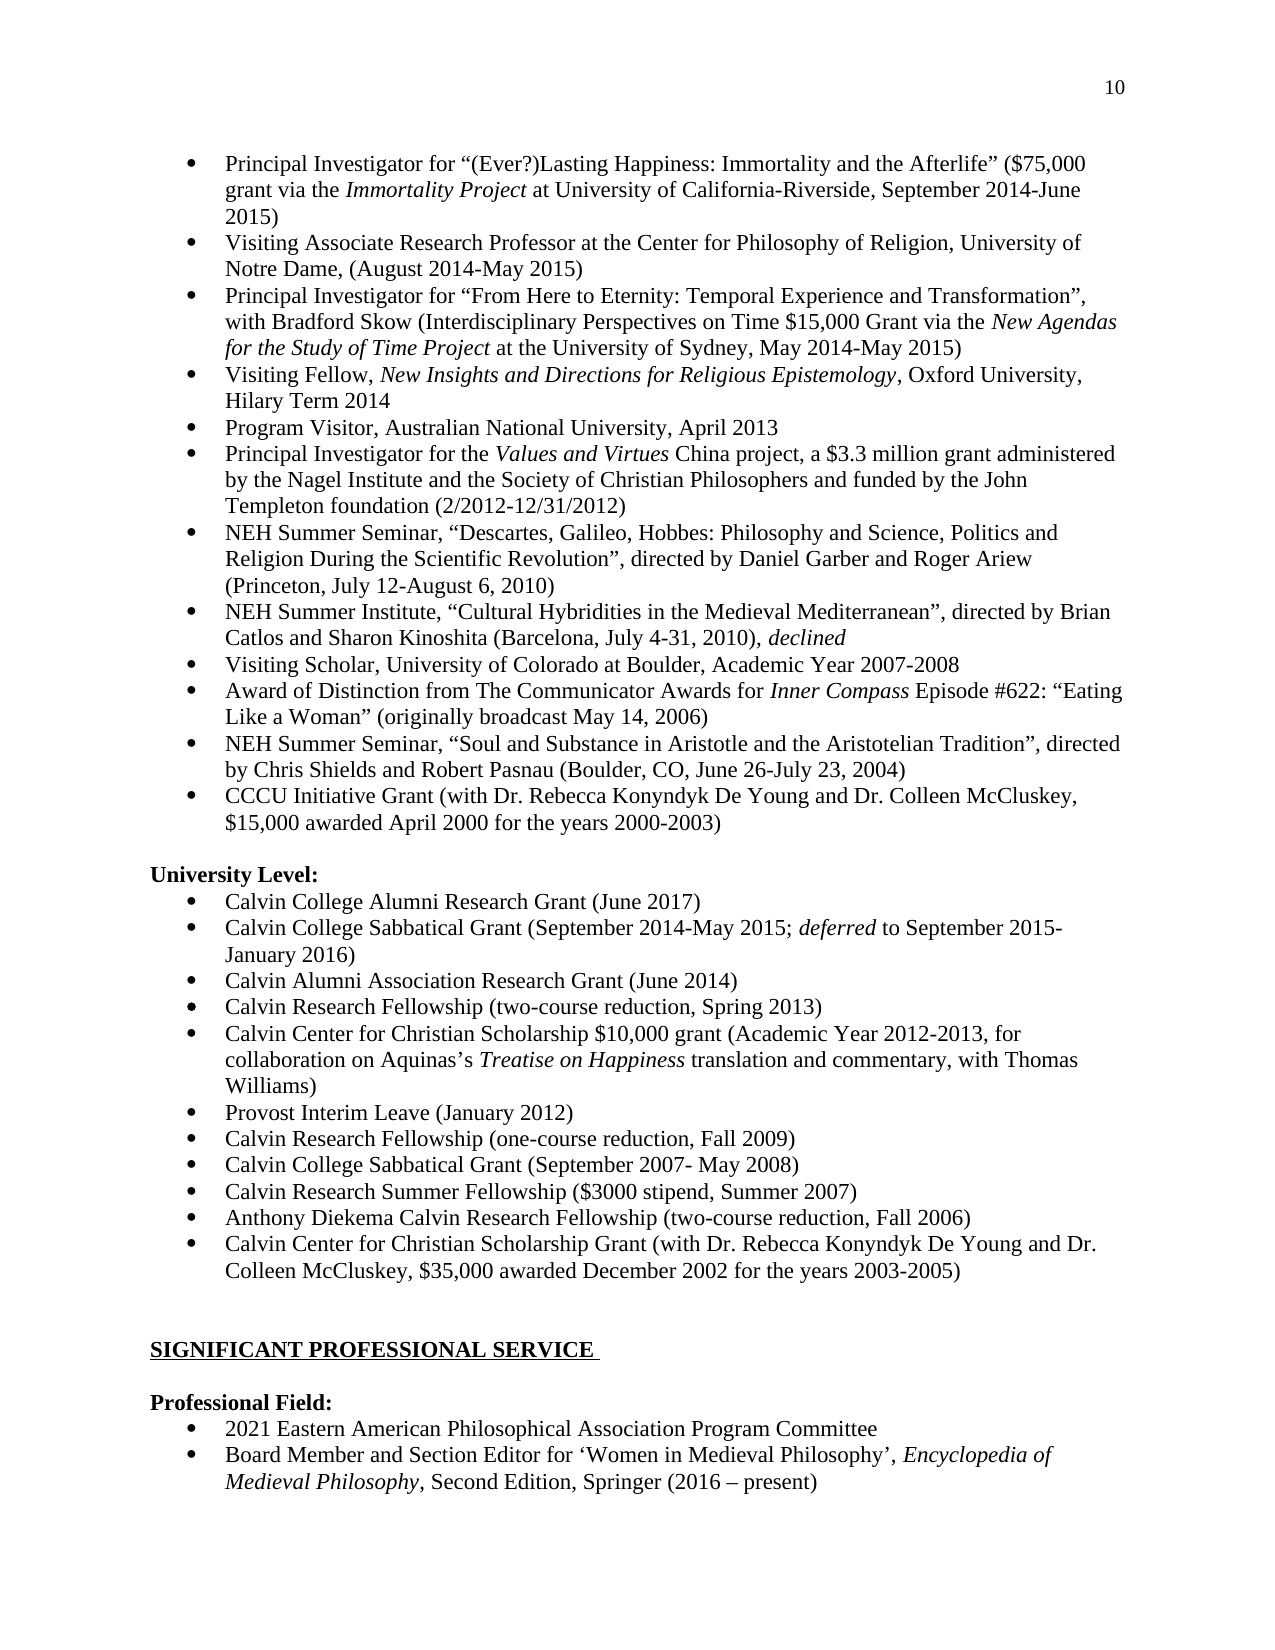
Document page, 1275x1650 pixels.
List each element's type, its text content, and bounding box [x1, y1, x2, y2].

text SIGNIFICANT PROFESSIONAL SERVICE [150, 1336, 1125, 1362]
text University Level: [150, 862, 1125, 888]
list NEH Summer Seminar, “Descartes, Galileo, Hobbes: Philosophy and Science, Politics and Religion During the Scientific Revolution”, directed by Daniel Garber and Roger Ariew (Princeton, July 12-August 6, 2010) [187, 519, 1125, 598]
list Calvin College Alumni Research Grant (June 2017) [187, 888, 1125, 914]
list Calvin Research Fellowship (two-course reduction, Spring 2013) [187, 993, 1125, 1020]
list Visiting Associate Research Professor at the Center for Philosophy of Religion, University of Notre Dame, (August 2014-May 2015) [187, 229, 1125, 282]
list Provost Interim Leave (January 2012) [187, 1099, 1125, 1125]
list Program Visitor, Australian National University, April 2013 [187, 413, 1125, 440]
list 2021 Eastern American Philosophical Association Program Committee [187, 1415, 1125, 1441]
list Award of Distinction from The Communicator Awards for Inner Compass Episode #622: “Eating Like a Woman” (originally broadcast May 14, 2006) [187, 677, 1125, 730]
list Principal Investigator for the Values and Virtues China project, a $3.3 million grant administered by the Nagel Institute and the Society of Christian Philosophers and funded by the John Templeton foundation (2/2012-12/31/2012) [187, 440, 1125, 519]
list Calvin Research Fellowship (one-course reduction, Fall 2009) [187, 1125, 1125, 1151]
text Professional Field: [150, 1389, 1125, 1415]
list Calvin Center for Christian Scholarship $10,000 grant (Academic Year 2012-2013, for collaboration on Aquinas’s Treatise on Happiness translation and commentary, with Thomas Williams) [187, 1020, 1125, 1099]
list Calvin Research Summer Fellowship ($3000 stipend, Summer 2007) [187, 1178, 1125, 1204]
list Anthony Diekema Calvin Research Fellowship (two-course reduction, Fall 2006) [187, 1204, 1125, 1231]
list Calvin Center for Christian Scholarship Grant (with Dr. Rebecca Konyndyk De Young and Dr. Colleen McCluskey, $35,000 awarded December 2002 for the years 2003-2005) [187, 1231, 1125, 1283]
list NEH Summer Seminar, “Soul and Substance in Aristotle and the Aristotelian Tradition”, directed by Chris Shields and Robert Pasnau (Boulder, CO, June 26-July 23, 2004) [187, 730, 1125, 782]
list NEH Summer Institute, “Cultural Hybridities in the Medieval Mediterranean”, directed by Brian Catlos and Sharon Kinoshita (Barcelona, July 4-31, 2010), declined [187, 598, 1125, 651]
list Calvin College Sabbatical Grant (September 2007- May 2008) [187, 1151, 1125, 1178]
list Calvin College Sabbatical Grant (September 2014-May 2015; deferred to September 2015-January 2016) [187, 914, 1125, 967]
list Calvin Alumni Association Research Grant (June 2014) [187, 967, 1125, 993]
list Board Member and Section Editor for ‘Women in Medieval Philosophy’, Encyclopedia of Medieval Philosophy, Second Edition, Springer (2016 – present) [187, 1441, 1125, 1494]
list Principal Investigator for “From Here to Eternity: Temporal Experience and Transformation”, with Bradford Skow (Interdisciplinary Perspectives on Time $15,000 Grant via the New Agendas for the Study of Time Project at the University of Sydney, May 2014-May 2015) [187, 282, 1125, 361]
list CCCU Initiative Grant (with Dr. Rebecca Konyndyk De Young and Dr. Colleen McCluskey, $15,000 awarded April 2000 for the years 2000-2003) [187, 782, 1125, 835]
list Visiting Scholar, University of Colorado at Boulder, Academic Year 2007-2008 [187, 651, 1125, 677]
list Principal Investigator for “(Ever?)Lasting Happiness: Immortality and the Afterlife” ($75,000 grant via the Immortality Project at University of California-Riverside, September 2014-June 2015) [187, 150, 1125, 229]
list Visiting Fellow, New Insights and Directions for Religious Epistemology, Oxford University, Hilary Term 2014 [187, 361, 1125, 413]
